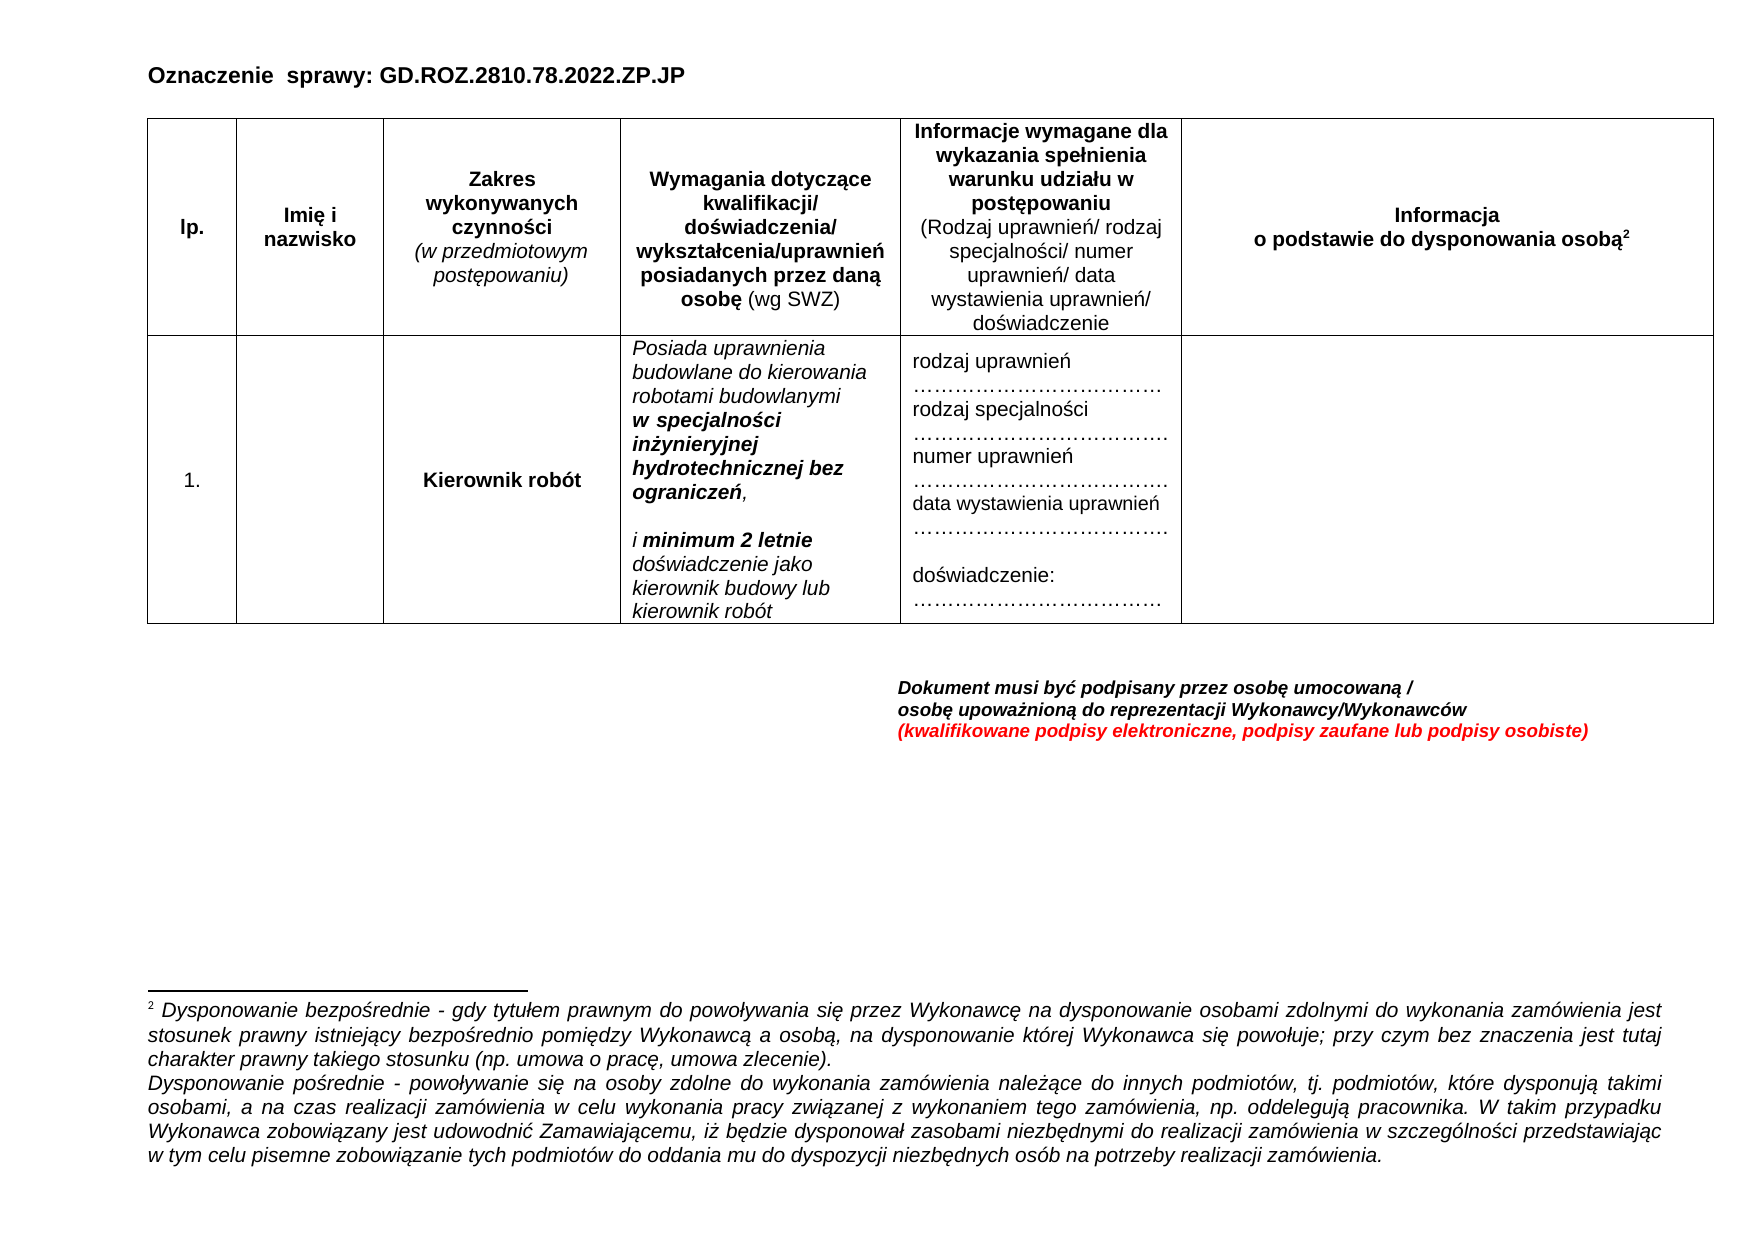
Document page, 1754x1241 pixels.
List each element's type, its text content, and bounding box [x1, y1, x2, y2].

table_header Wymagania dotyczące kwalifikacji/ doświadczenia/ wykształcenia/uprawnień posiadanych przez daną osobę (wg SWZ) [621, 119, 900, 335]
table_header Imię i nazwisko [237, 119, 383, 335]
table_cell Posiada uprawnienia budowlane do kierowania robotami budowlanymi w specjalności inżynieryjnej hydrotechnicznej bez ograniczeń, i minimum 2 letnie doświadczenie jako kierownik budowy lub kierownik robót [621, 336, 900, 623]
table_header lp. [148, 119, 236, 335]
table_cell Kierownik robót [384, 336, 620, 623]
table_header Informacja o podstawie do dysponowania osobą [1182, 119, 1713, 335]
table_cell [237, 336, 383, 623]
table_header Informacje wymagane dla wykazania spełnienia warunku udziału w postępowaniu (Rodzaj uprawnień/ rodzaj specjalności/ numer uprawnień/ data wystawienia uprawnień/ doświadczenie [901, 119, 1181, 335]
table_cell [1182, 336, 1713, 623]
table_cell 1. [148, 336, 236, 623]
text osobę upoważnioną do reprezentacji Wykonawcy/Wykonawców [898, 699, 1636, 720]
table_header Zakres wykonywanych czynności (w przedmiotowym postępowaniu) [384, 119, 620, 335]
text (kwalifikowane podpisy elektroniczne, podpisy zaufane lub podpisy osobiste) [898, 720, 1636, 742]
table_cell rodzaj uprawnień ……………………………… rodzaj specjalności ………………………………. numer uprawnień ………………………………. data wystawienia uprawnień ………………………………. doświadczenie: ……………………………… [901, 336, 1181, 623]
text Dokument musi być podpisany przez osobę umocowaną / [823, 677, 1636, 699]
